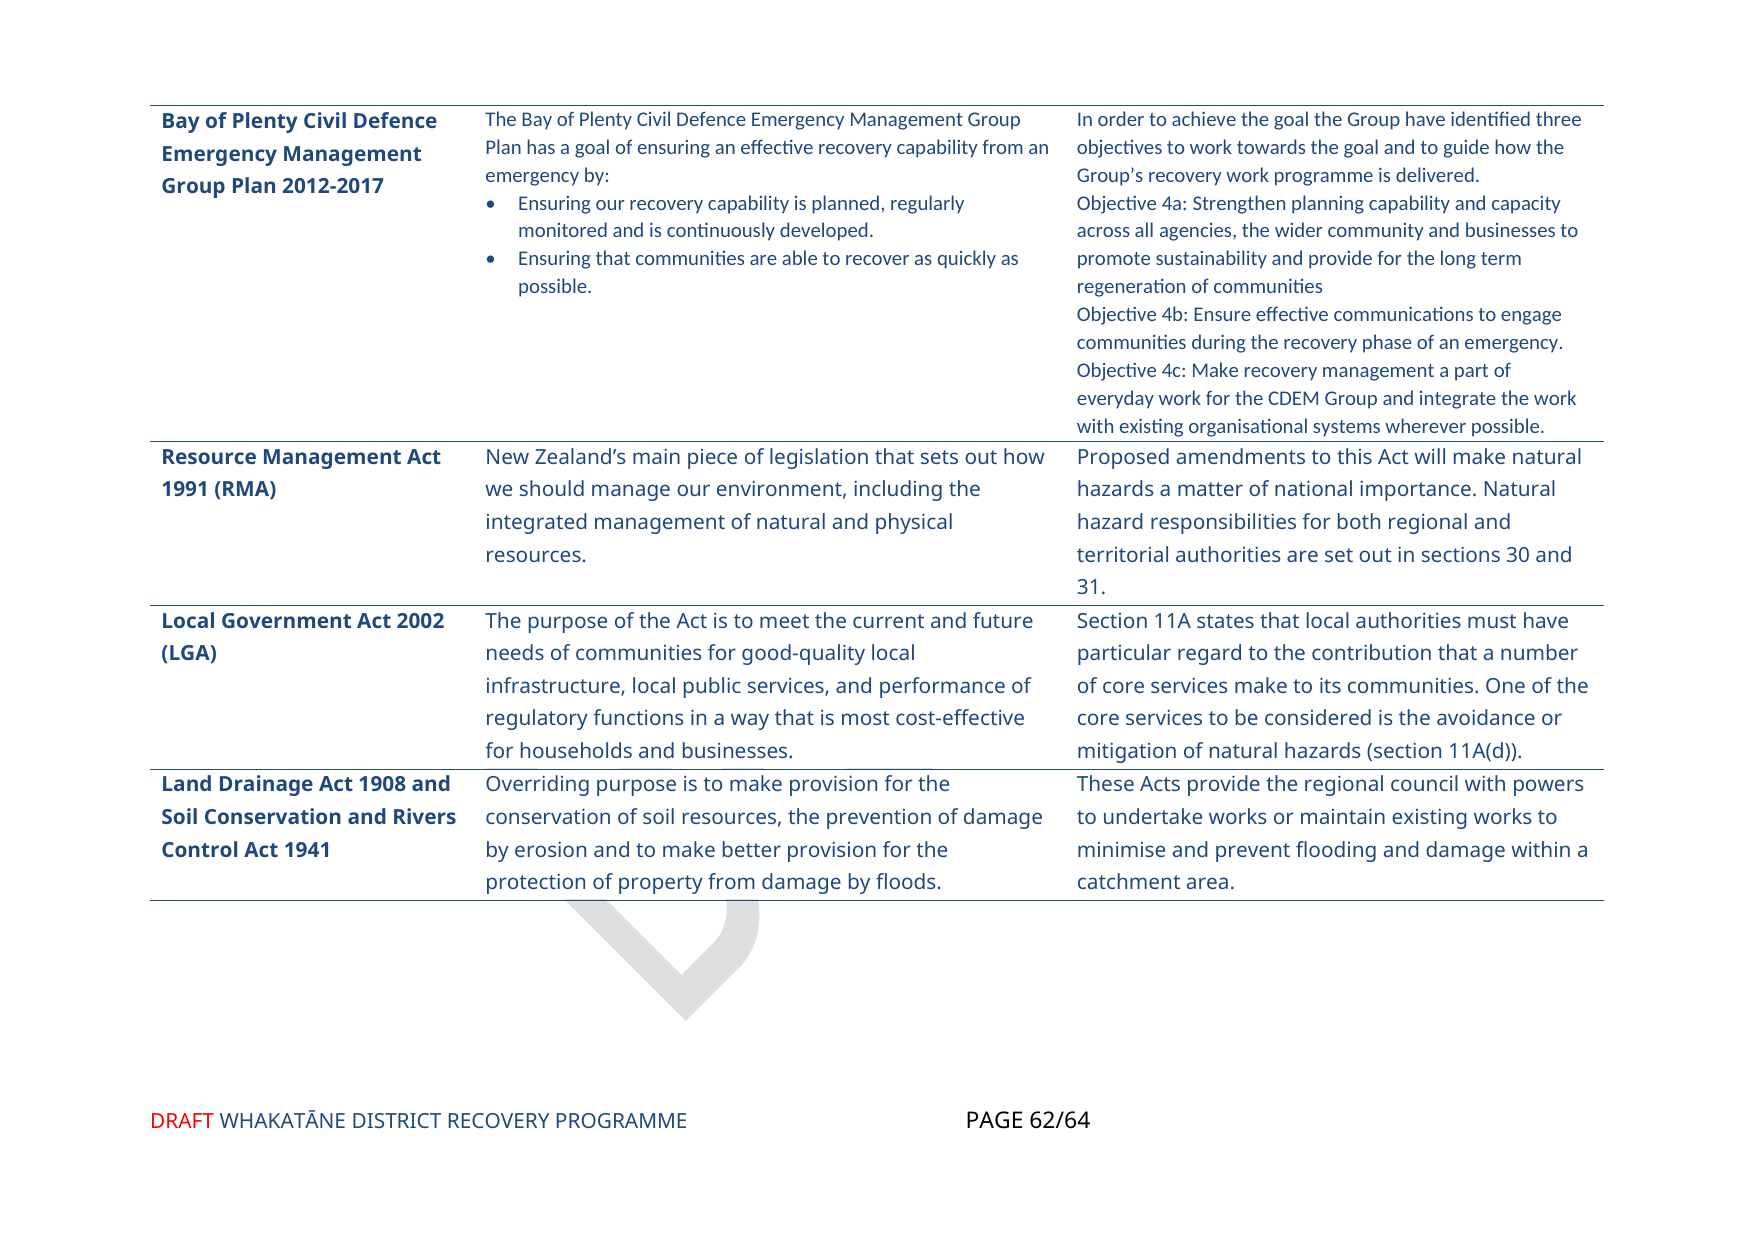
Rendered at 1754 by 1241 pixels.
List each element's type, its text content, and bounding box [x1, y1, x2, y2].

table_cell Bay of Plenty Civil Defence Emergency Management Group Plan 2012-2017 [150, 106, 474, 441]
table_cell Resource Management Act 1991 (RMA) [150, 442, 474, 605]
table_cell New Zealand’s main piece of legislation that sets out how we should manage our environment, including the integrated management of natural and physical resources. [474, 442, 1065, 605]
table_cell Proposed amendments to this Act will make natural hazards a matter of national importance. Natural hazard responsibilities for both regional and territorial authorities are set out in sections 30 and 31. [1065, 442, 1604, 605]
table_cell In order to achieve the goal the Group have identified three objectives to work towards the goal and to guide how the Group’s recovery work programme is delivered. Objective 4a: Strengthen planning capability and capacity across all agencies, the wider community and businesses to promote sustainability and provide for the long term regeneration of communities Objective 4b: Ensure effective communications to engage communities during the recovery phase of an emergency. Objective 4c: Make recovery management a part of everyday work for the CDEM Group and integrate the work with existing organisational systems wherever possible. [1065, 106, 1604, 441]
table_cell The Bay of Plenty Civil Defence Emergency Management Group Plan has a goal of ensuring an effective recovery capability from an emergency by: • Ensuring our recovery capability is planned, regularly monitored and is continuously developed. • Ensuring that communities are able to recover as quickly as possible. [474, 106, 1065, 441]
table_cell The purpose of the Act is to meet the current and future needs of communities for good-quality local infrastructure, local public services, and performance of regulatory functions in a way that is most cost-effective for households and businesses. [474, 606, 1065, 768]
table_cell Local Government Act 2002 (LGA) [150, 606, 474, 768]
table_cell Land Drainage Act 1908 and Soil Conservation and Rivers Control Act 1941 [150, 770, 474, 899]
table_cell Section 11A states that local authorities must have particular regard to the contribution that a number of core services make to its communities. One of the core services to be considered is the avoidance or mitigation of natural hazards (section 11A(d)). [1065, 606, 1604, 768]
table_cell Overriding purpose is to make provision for the conservation of soil resources, the prevention of damage by erosion and to make better provision for the protection of property from damage by floods. [474, 770, 1065, 899]
table_cell These Acts provide the regional council with powers to undertake works or maintain existing works to minimise and prevent flooding and damage within a catchment area. [1065, 770, 1604, 899]
